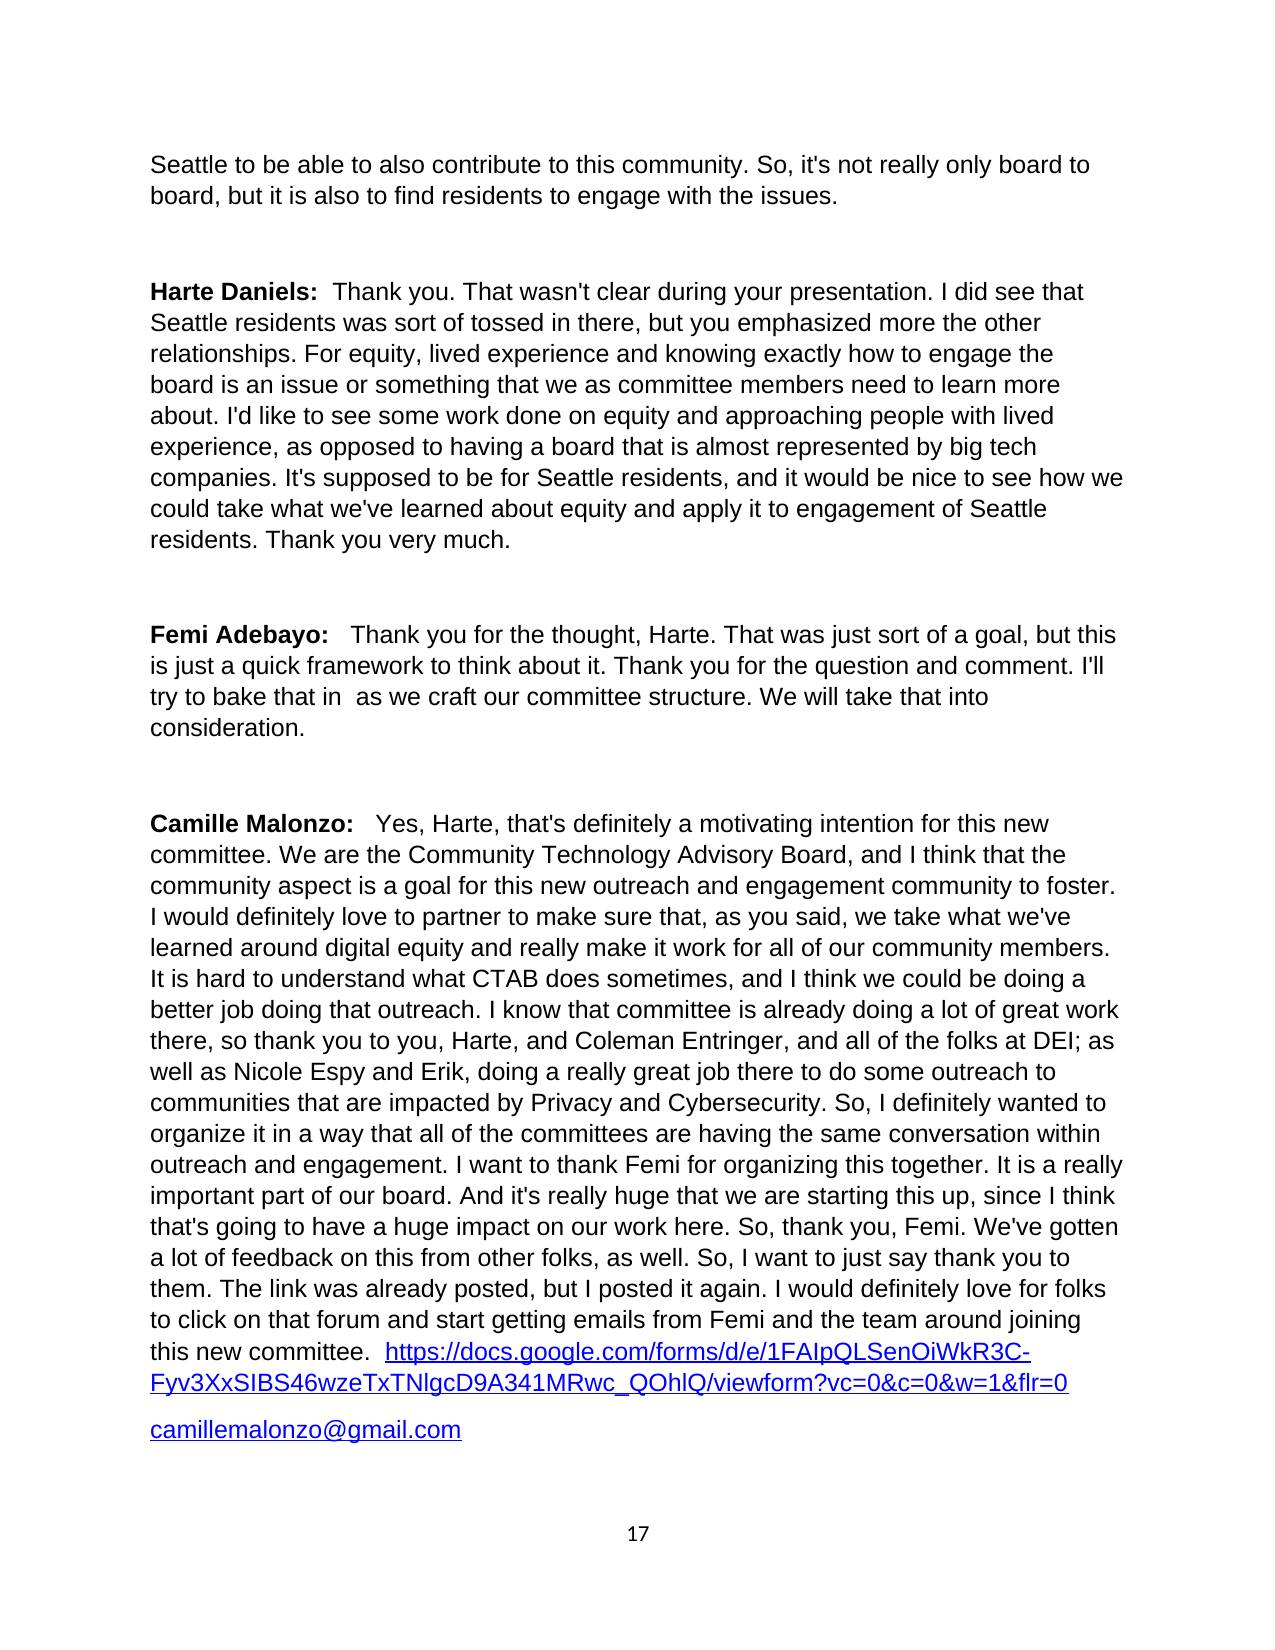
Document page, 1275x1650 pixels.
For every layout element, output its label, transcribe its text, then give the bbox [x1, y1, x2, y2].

text camillemalonzo@gmail.com [150, 1415, 1125, 1444]
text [150, 150, 1125, 210]
text Femi Adebayo: Thank you for the thought, Harte. That was just sort of a goal, but this is just a quick framework to think about it. Thank you for the question and comment. I'll try to bake that in as we craft our committee structure. We will take that into consideration. [150, 620, 1125, 742]
text Harte Daniels: Thank you. That wasn't clear during your presentation. I did see that Seattle residents was sort of tossed in there, but you emphasized more the other relationships. For equity, lived experience and knowing exactly how to engage the board is an issue or something that we as committee members need to learn more about. I'd like to see some work done on equity and approaching people with lived experience, as opposed to having a board that is almost represented by big tech companies. It's supposed to be for Seattle residents, and it would be nice to see how we could take what we've learned about equity and apply it to engagement of Seattle residents. Thank you very much. [150, 276, 1125, 553]
text Camille Malonzo: Yes, Harte, that's definitely a motivating intention for this new committee. We are the Community Technology Advisory Board, and I think that the community aspect is a goal for this new outreach and engagement community to foster. I would definitely love to partner to make sure that, as you said, we take what we've learned around digital equity and really make it work for all of our community members. It is hard to understand what CTAB does sometimes, and I think we could be doing a better job doing that outreach. I know that committee is already doing a lot of great work there, so thank you to you, Harte, and Coleman Entringer, and all of the folks at DEI; as well as Nicole Espy and Erik, doing a really great job there to do some outreach to communities that are impacted by Privacy and Cybersecurity. So, I definitely wanted to organize it in a way that all of the committees are having the same conversation within outreach and engagement. I want to thank Femi for organizing this together. It is a really important part of our board. And it's really huge that we are starting this up, since I think that's going to have a huge impact on our work here. So, thank you, Femi. We've gotten a lot of feedback on this from other folks, as well. So, I want to just say thank you to them. The link was already posted, but I posted it again. I would definitely love for folks to click on that forum and start getting emails from Femi and the team around joining this new committee. https://docs.google.com/forms/d/e/1FAIpQLSenOiWkR3C-Fyv3XxSIBS46wzeTxTNlgcD9A341MRwc_QOhlQ/viewform?vc=0&c=0&w=1&flr=0 [150, 809, 1125, 1396]
